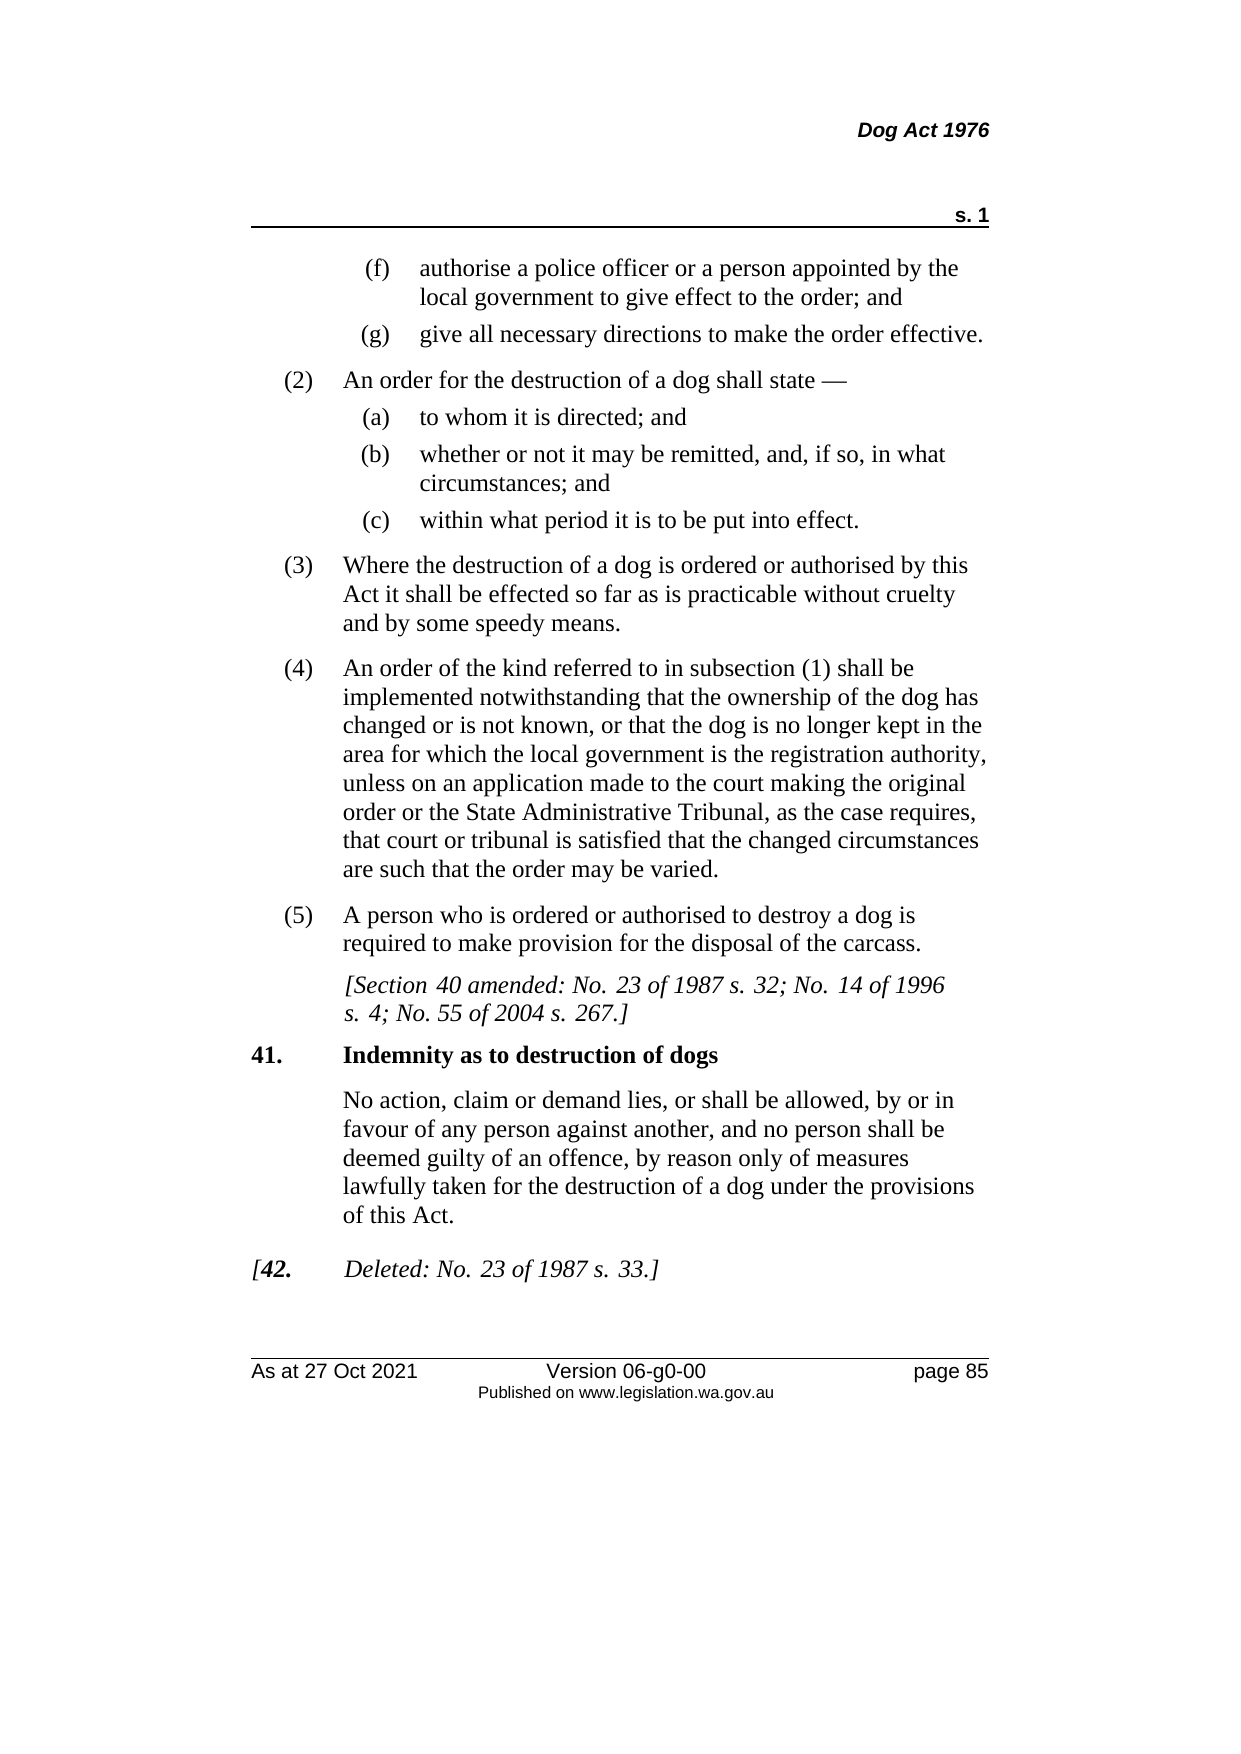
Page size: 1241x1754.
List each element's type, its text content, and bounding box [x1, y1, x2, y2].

text (b) whether or not it may be remitted, and, if so, in what circumstances; and [251, 439, 989, 496]
text (f) authorise a police officer or a person appointed by the local government to give effect to the order; and [251, 253, 989, 311]
text [Section 40 amended: No. 23 of 1987 s. 32; No. 14 of 1996 s. 4; No. 55 of 2004 s. 267.] [251, 970, 989, 1027]
text No action, claim or demand lies, or shall be allowed, by or in favour of any person against another, and no person shall be deemed guilty of an offence, by reason only of measures lawfully taken for the destruction of a dog under the provisions of this Act. [251, 1085, 989, 1229]
text [42. Deleted: No. 23 of 1987 s. 33.] [251, 1254, 989, 1283]
text (2) An order for the destruction of a dog shall state — [251, 365, 989, 393]
text (a) to whom it is directed; and [251, 402, 989, 431]
text (c) within what period it is to be put into effect. [251, 505, 989, 533]
text (3) Where the destruction of a dog is ordered or authorised by this Act it shall be effected so far as is practicable without cruelty and by some speedy means. [251, 550, 989, 636]
text (5) A person who is ordered or authorised to destroy a dog is required to make provision for the disposal of the carcass. [251, 900, 989, 957]
subtitle 41. Indemnity as to destruction of dogs [251, 1040, 989, 1068]
text (4) An order of the kind referred to in subsection (1) shall be implemented notwithstanding that the ownership of the dog has changed or is not known, or that the dog is no longer kept in the area for which the local government is the registration authority, unless on an application made to the court making the original order or the State Administrative Tribunal, as the case requires, that court or tribunal is satisfied that the changed circumstances are such that the order may be varied. [251, 653, 989, 883]
text (g) give all necessary directions to make the order effective. [251, 319, 989, 348]
